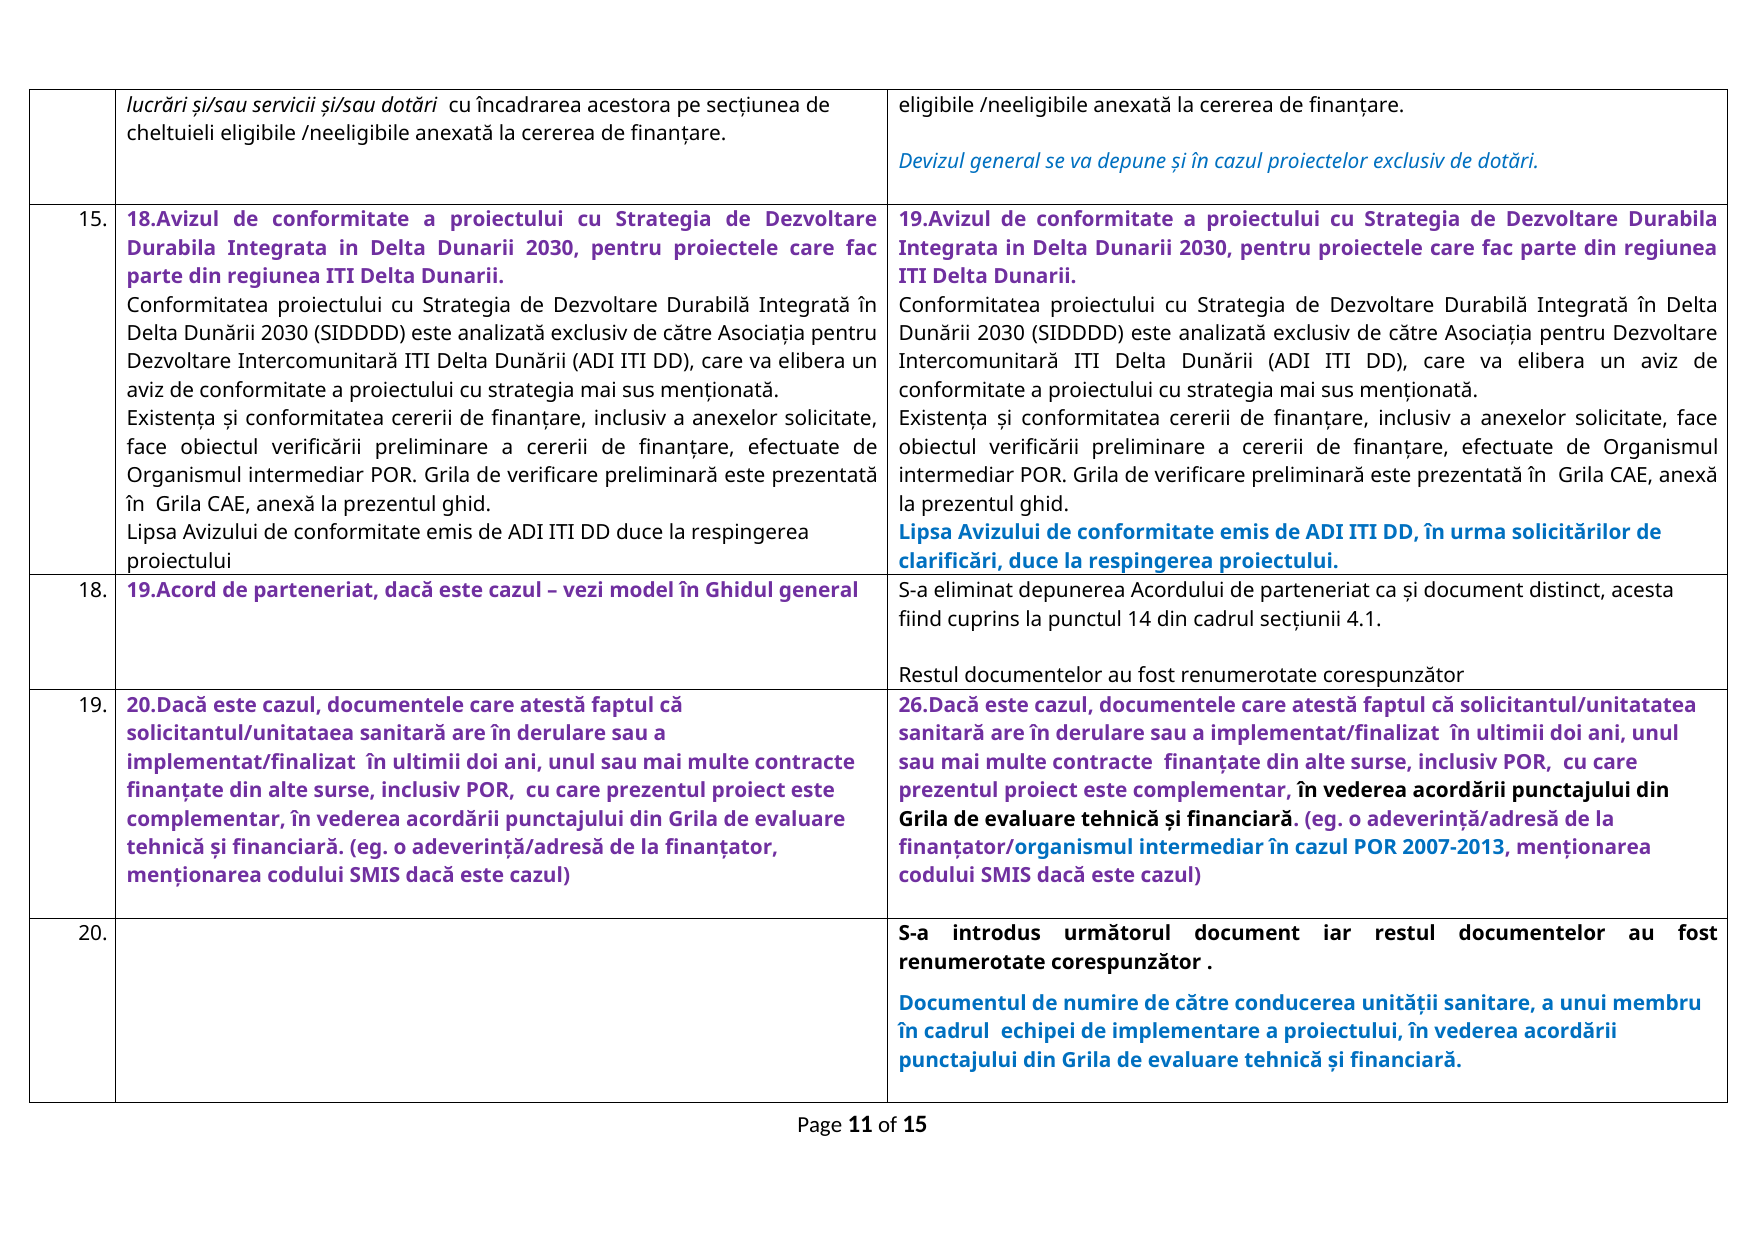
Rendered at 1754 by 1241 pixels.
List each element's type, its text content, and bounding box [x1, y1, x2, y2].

table_cell [30, 205, 115, 574]
table_cell [30, 919, 115, 1102]
table_cell 19.Avizul de conformitate a proiectului cu Strategia de Dezvoltare Durabila Integrata in Delta Dunarii 2030, pentru proiectele care fac parte din regiunea ITI Delta Dunarii. Conformitatea proiectului cu Strategia de Dezvoltare Durabilă Integrată în Delta Dunării 2030 (SIDDDD) este analizată exclusiv de către Asociaţia pentru Dezvoltare Intercomunitară ITI Delta Dunării (ADI ITI DD), care va elibera un aviz de conformitate a proiectului cu strategia mai sus menţionată. Existența și conformitatea cererii de finanțare, inclusiv a anexelor solicitate, face obiectul verificării preliminare a cererii de finanțare, efectuate de Organismul intermediar POR. Grila de verificare preliminară este prezentată în Grila CAE, anexă la prezentul ghid. Lipsa Avizului de conformitate emis de ADI ITI DD, în urma solicitărilor de clarificări, duce la respingerea proiectului. [888, 205, 1727, 574]
table_cell [30, 575, 115, 689]
table_cell 26.Dacă este cazul, documentele care atestă faptul că solicitantul/unitatatea sanitară are în derulare sau a implementat/finalizat în ultimii doi ani, unul sau mai multe contracte finanțate din alte surse, inclusiv POR, cu care prezentul proiect este complementar, în vederea acordării punctajului din Grila de evaluare tehnică și financiară. (eg. o adeverință/adresă de la finanțator/organismul intermediar în cazul POR 2007-2013, menționarea codului SMIS dacă este cazul) [888, 690, 1727, 917]
table_cell [30, 690, 115, 917]
table_cell S-a eliminat depunerea Acordului de parteneriat ca și document distinct, acesta fiind cuprins la punctul 14 din cadrul secțiunii 4.1. Restul documentelor au fost renumerotate corespunzător [888, 575, 1727, 689]
table_cell 20.Dacă este cazul, documentele care atestă faptul că solicitantul/unitataea sanitară are în derulare sau a implementat/finalizat în ultimii doi ani, unul sau mai multe contracte finanțate din alte surse, inclusiv POR, cu care prezentul proiect este complementar, în vederea acordării punctajului din Grila de evaluare tehnică și financiară. (eg. o adeverință/adresă de la finanțator, menționarea codului SMIS dacă este cazul) [116, 690, 887, 917]
table_cell [116, 919, 887, 1102]
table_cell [888, 90, 1727, 203]
table_cell [30, 90, 115, 203]
table_cell 18.Avizul de conformitate a proiectului cu Strategia de Dezvoltare Durabila Integrata in Delta Dunarii 2030, pentru proiectele care fac parte din regiunea ITI Delta Dunarii. Conformitatea proiectului cu Strategia de Dezvoltare Durabilă Integrată în Delta Dunării 2030 (SIDDDD) este analizată exclusiv de către Asociaţia pentru Dezvoltare Intercomunitară ITI Delta Dunării (ADI ITI DD), care va elibera un aviz de conformitate a proiectului cu strategia mai sus menţionată. Existența și conformitatea cererii de finanțare, inclusiv a anexelor solicitate, face obiectul verificării preliminare a cererii de finanțare, efectuate de Organismul intermediar POR. Grila de verificare preliminară este prezentată în Grila CAE, anexă la prezentul ghid. Lipsa Avizului de conformitate emis de ADI ITI DD duce la respingerea proiectului [116, 205, 887, 574]
table_cell 19.Acord de parteneriat, dacă este cazul – vezi model în Ghidul general [116, 575, 887, 689]
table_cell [116, 90, 887, 203]
table_cell S-a introdus următorul document iar restul documentelor au fost renumerotate corespunzător . Documentul de numire de către conducerea unității sanitare, a unui membru în cadrul echipei de implementare a proiectului, în vederea acordării punctajului din Grila de evaluare tehnică și financiară. [888, 919, 1727, 1102]
